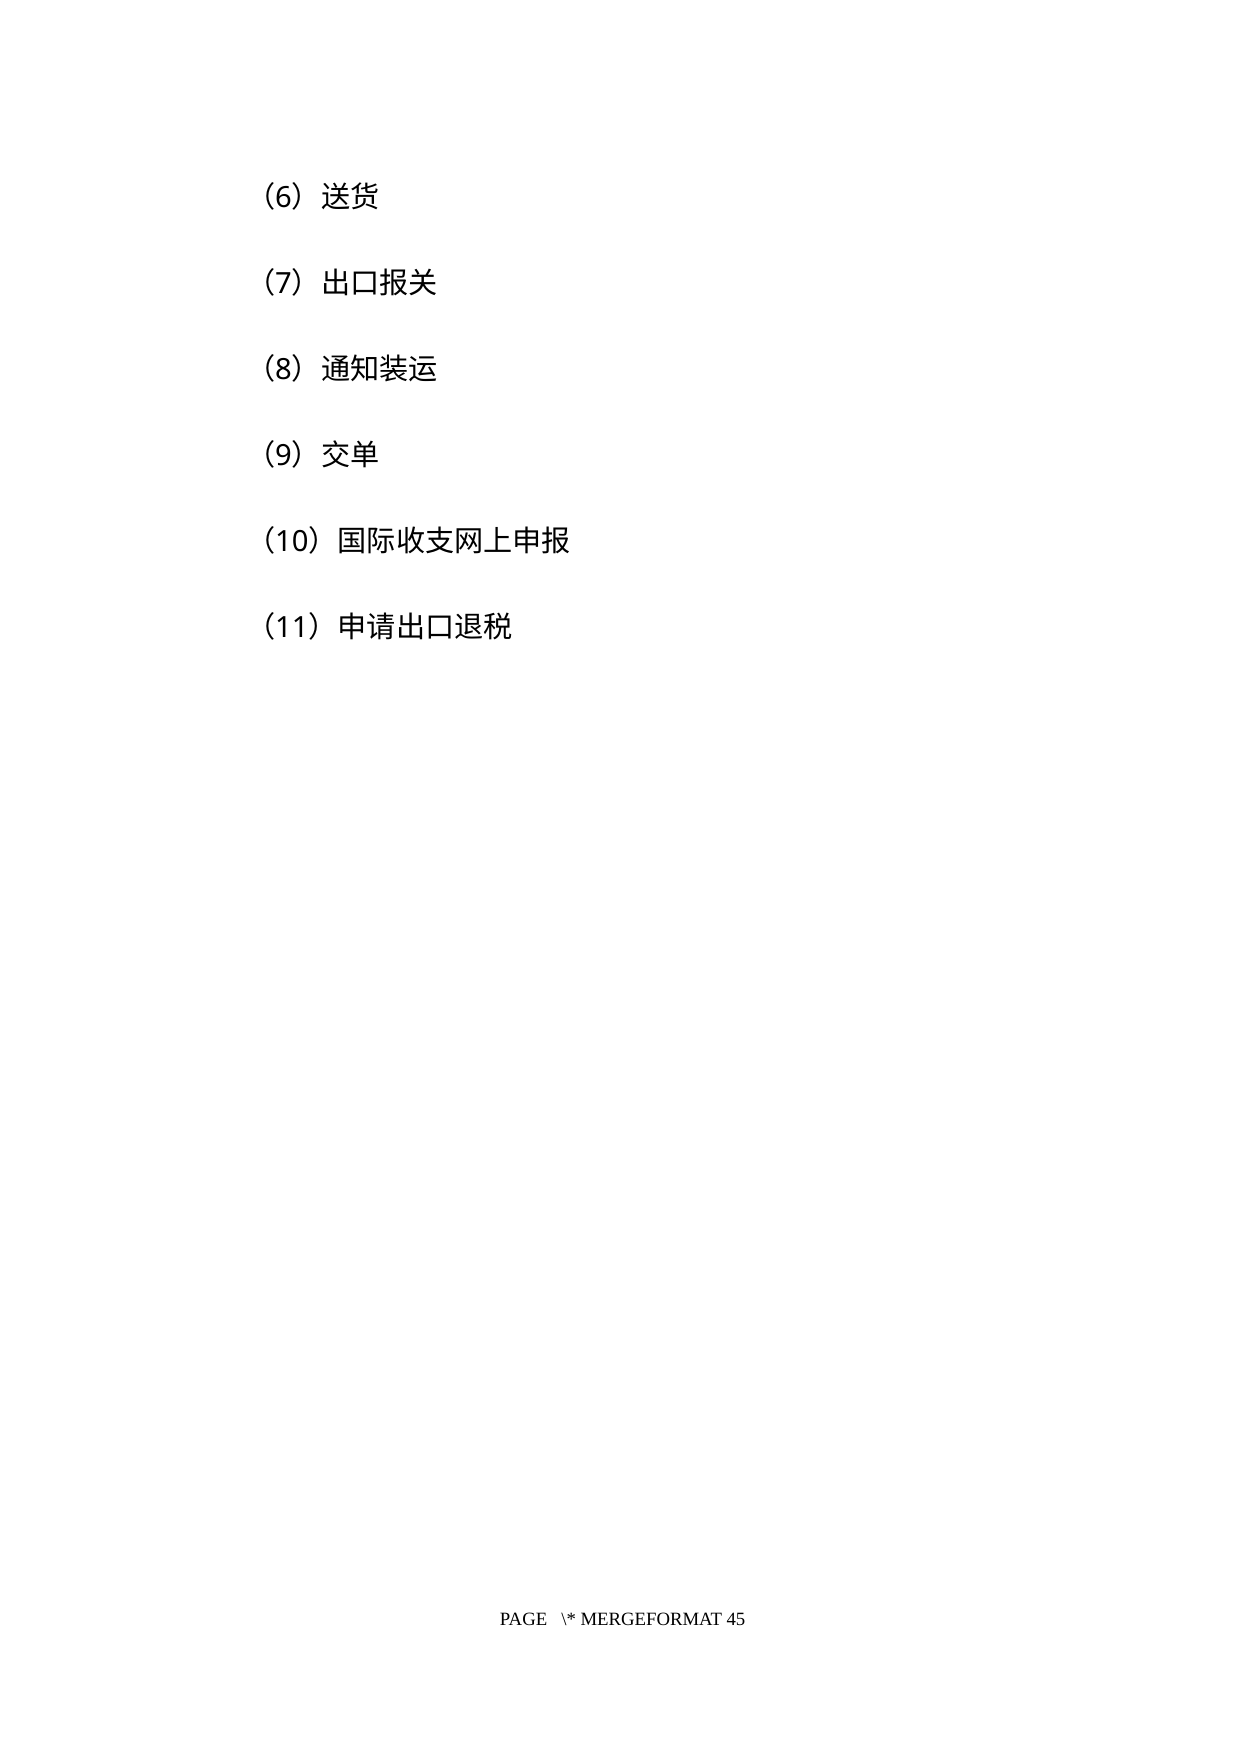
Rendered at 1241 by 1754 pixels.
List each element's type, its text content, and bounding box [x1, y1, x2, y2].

text （10）国际收支网上申报 [187, 507, 1053, 572]
text （7）出口报关 [187, 248, 1053, 313]
text （11）申请出口退税 [187, 593, 1053, 658]
text （9）交单 [187, 420, 1053, 485]
text （8）通知装运 [187, 334, 1053, 399]
text （6）送货 [187, 162, 1053, 227]
